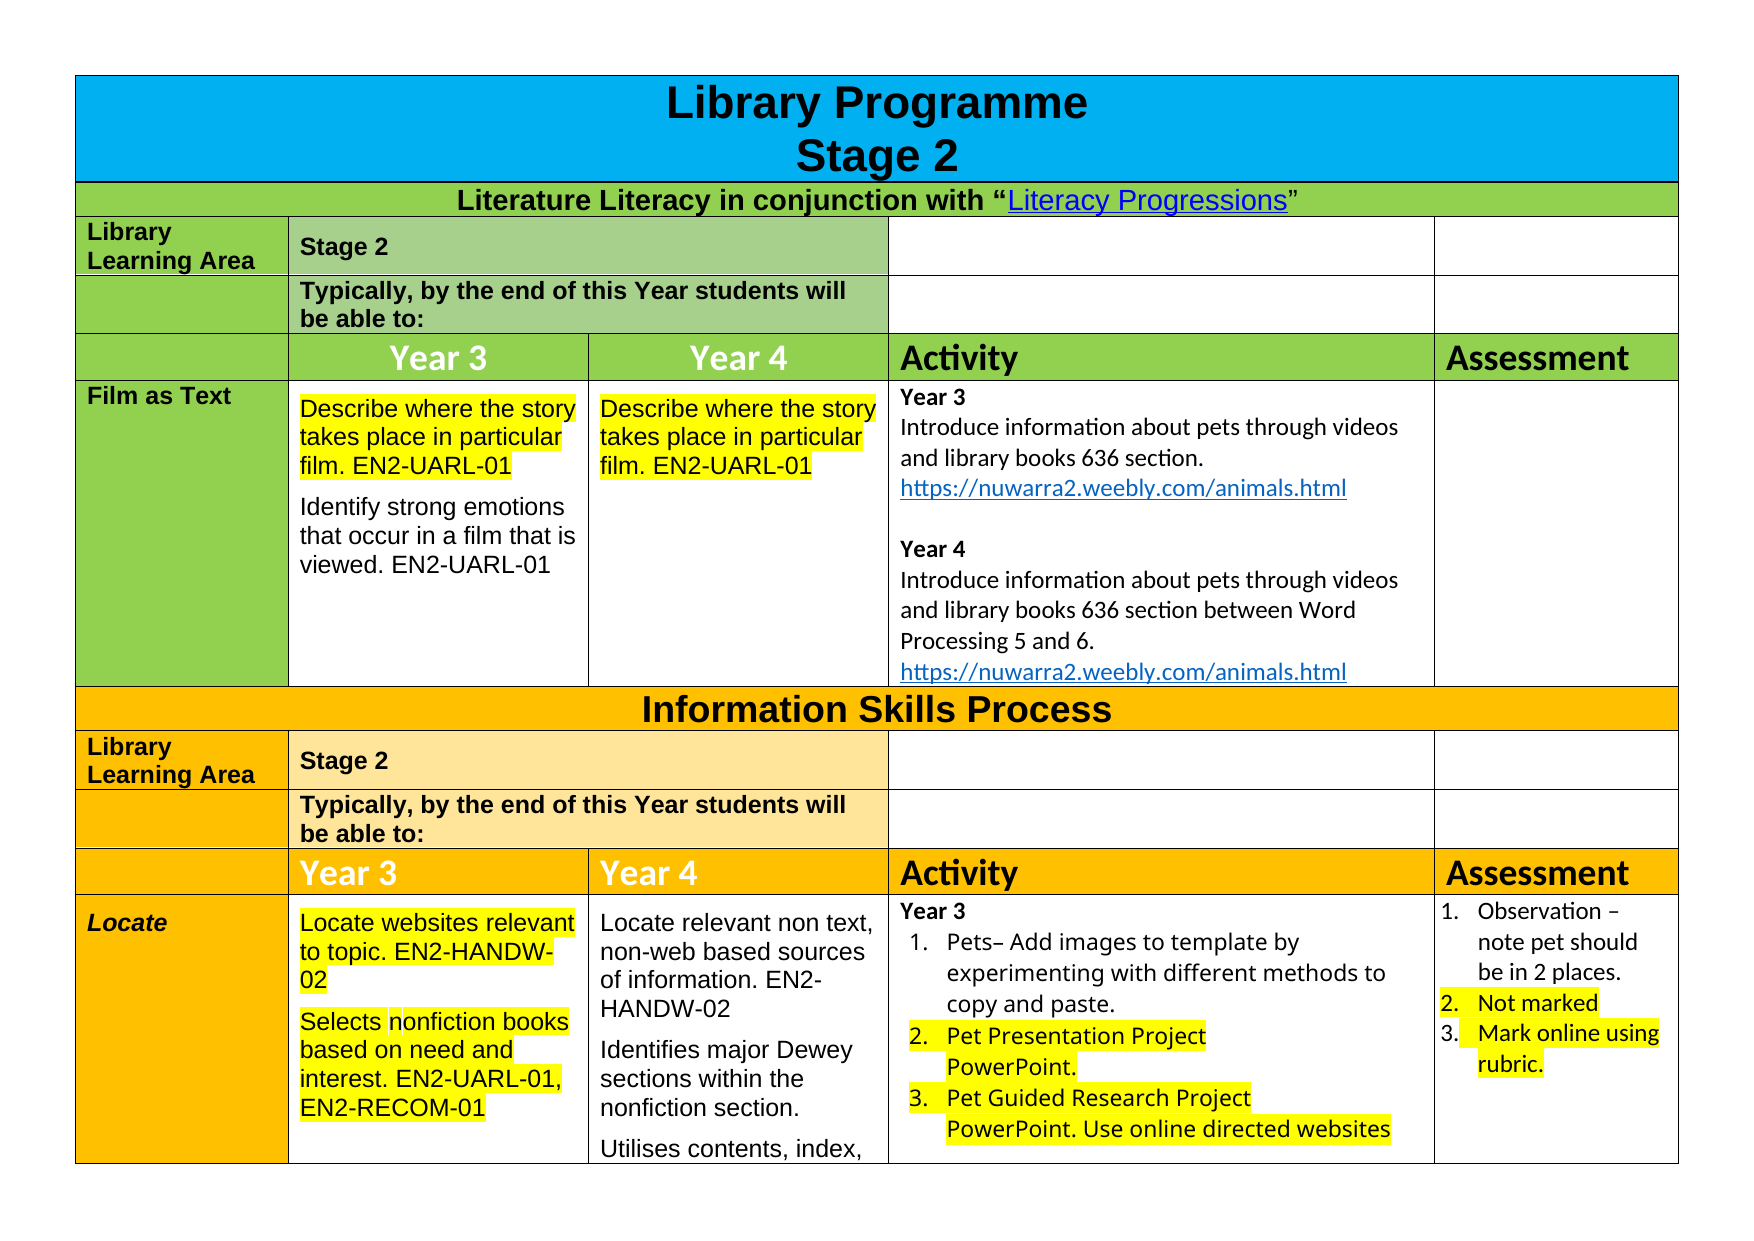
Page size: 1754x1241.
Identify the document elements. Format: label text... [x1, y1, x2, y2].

table_cell Activity [889, 849, 1434, 894]
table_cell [1435, 895, 1678, 1163]
table_cell Film as Text [76, 381, 288, 686]
table_cell [1435, 731, 1678, 789]
table_cell Assessment [1435, 849, 1678, 894]
table_cell Literature Literacy in conjunction with “Literacy Progressions” [76, 183, 1678, 216]
table_cell [889, 731, 1434, 789]
table_cell [889, 276, 1434, 333]
table_cell Stage 2 [289, 217, 888, 274]
table_cell [1435, 790, 1678, 847]
table_cell Year 3 [289, 849, 588, 894]
table_cell [889, 790, 1434, 847]
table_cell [289, 895, 588, 1163]
table_cell [1435, 217, 1678, 274]
table_cell Typically, by the end of this Year students will be able to: [289, 790, 888, 847]
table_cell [889, 895, 1434, 1163]
table_cell [76, 849, 288, 894]
table_cell Information Skills Process [76, 687, 1678, 730]
table_cell Assessment [1435, 334, 1678, 380]
table_cell [1435, 381, 1678, 686]
table_cell [76, 276, 288, 333]
table_cell Year 4 [589, 334, 888, 380]
table_cell [76, 790, 288, 847]
table_cell Locate [76, 895, 288, 1163]
table_cell Stage 2 [289, 731, 888, 789]
table_cell Typically, by the end of this Year students will be able to: [289, 276, 888, 333]
table_cell Library Learning Area [76, 731, 288, 789]
table_cell Library Learning Area [76, 217, 288, 274]
table_cell [889, 217, 1434, 274]
table_cell Describe where the story takes place in particular film. EN2-UARL-01 [589, 381, 888, 686]
table_cell Describe where the story takes place in particular film. EN2-UARL-01 Identify strong emotions that occur in a film that is viewed. EN2-UARL-01 [289, 381, 588, 686]
table_cell Year 3 Introduce information about pets through videos and library books 636 section. https://nuwarra2.weebly.com/animals.html Year 4 Introduce information about pets through videos and library books 636 section between Word Processing 5 and 6. https://nuwarra2.weebly.com/animals.html [889, 381, 1434, 686]
table_cell Activity [889, 334, 1434, 380]
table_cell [589, 895, 888, 1163]
table_cell [1435, 276, 1678, 333]
table_cell Year 4 [589, 849, 888, 894]
table_cell Year 3 [289, 334, 588, 380]
table_header Library Programme Stage 2 [76, 76, 1678, 181]
table_cell [76, 334, 288, 380]
